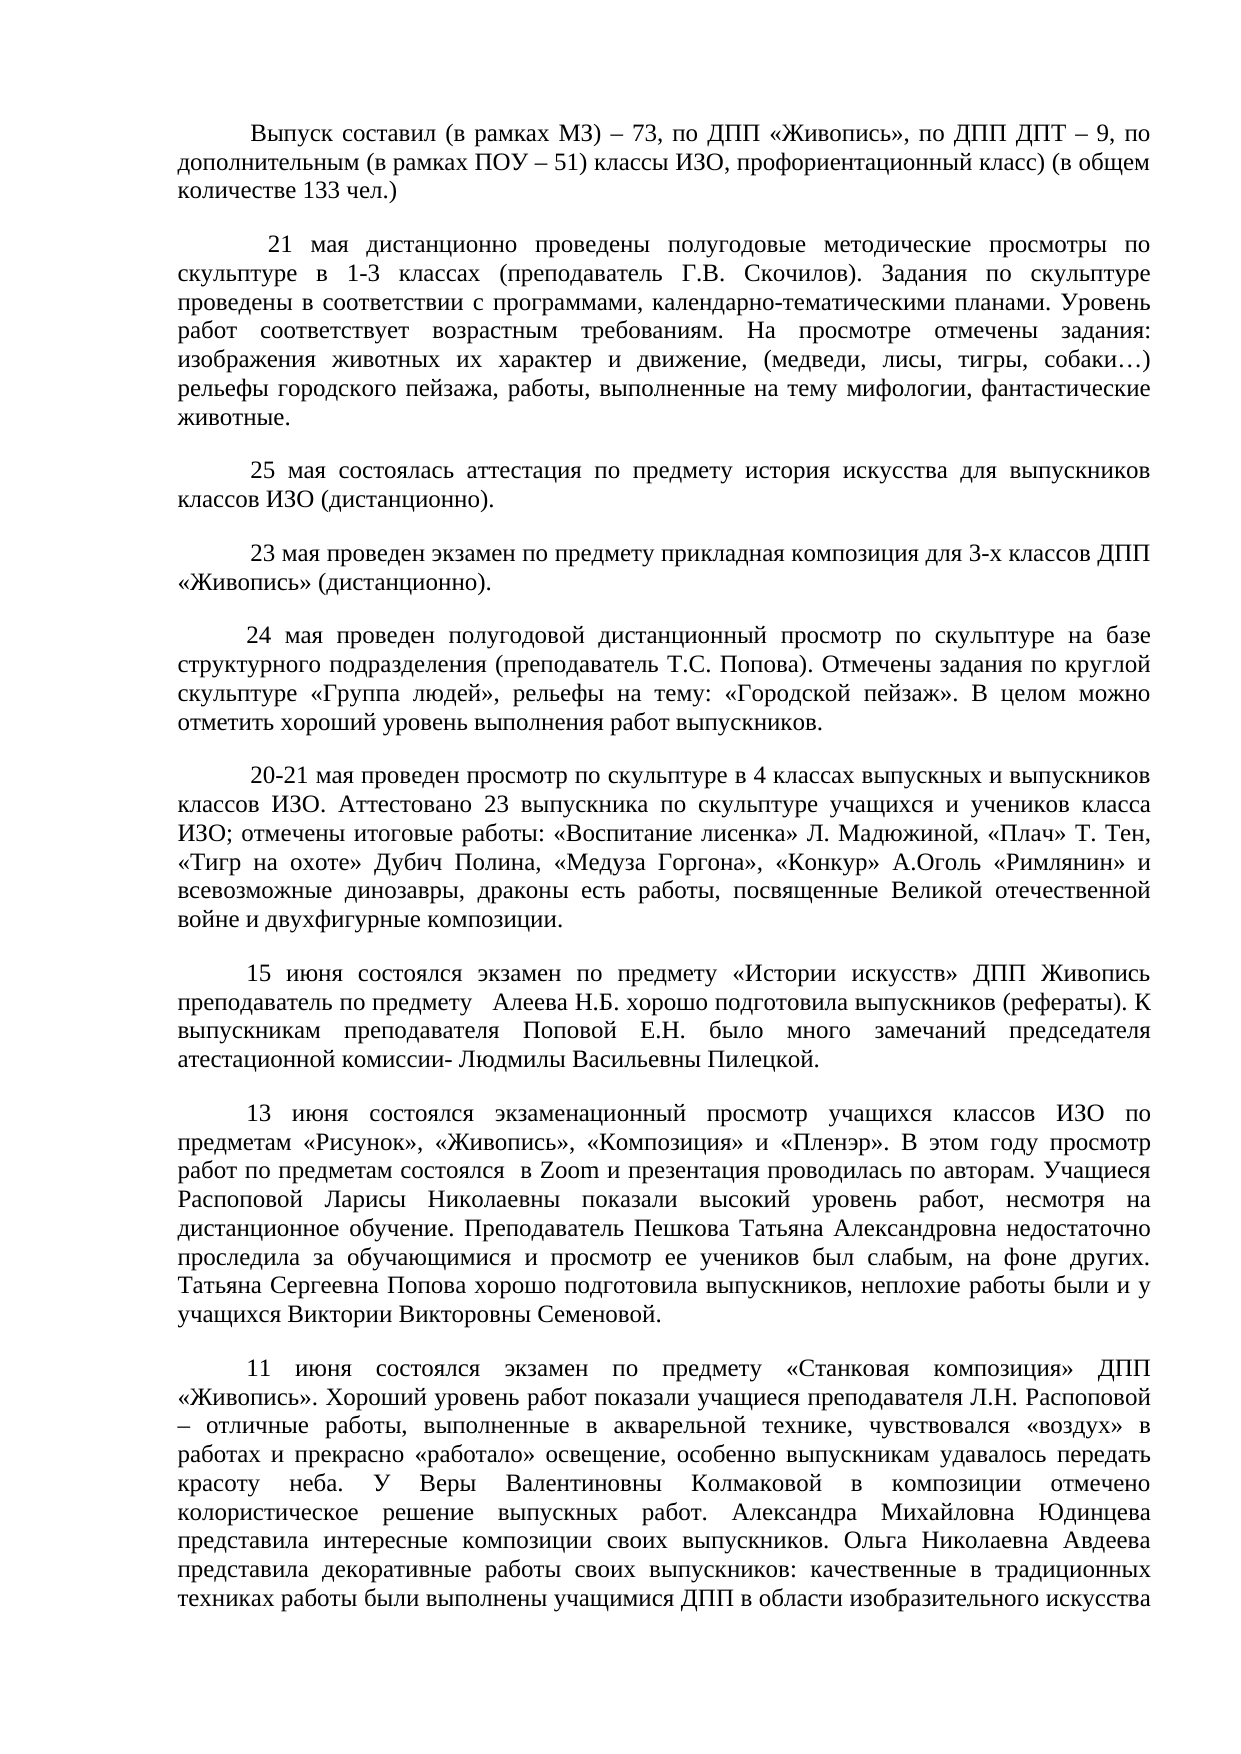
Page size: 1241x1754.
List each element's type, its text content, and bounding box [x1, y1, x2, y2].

text 20-21 мая проведен просмотр по скульптуре в 4 классах выпускных и выпускников классов ИЗО. Аттестовано 23 выпускника по скульптуре учащихся и учеников класса ИЗО; отмечены итоговые работы: «Воспитание лисенка» Л. Мадюжиной, «Плач» Т. Тен, «Тигр на охоте» Дубич Полина, «Медуза Горгона», «Конкур» А.Оголь «Римлянин» и всевозможные динозавры, драконы есть работы, посвященные Великой отечественной войне и двухфигурные композиции. [177, 761, 1152, 933]
text 23 мая проведен экзамен по предмету прикладная композиция для 3-х классов ДПП «Живопись» (дистанционно). [177, 538, 1152, 596]
text 15 июня состоялся экзамен по предмету «Истории искусств» ДПП Живопись преподаватель по предмету Алеева Н.Б. хорошо подготовила выпускников (рефераты). К выпускникам преподавателя Поповой Е.Н. было много замечаний председателя атестационной комиссии- Людмилы Васильевны Пилецкой. [177, 958, 1152, 1073]
text 21 мая дистанционно проведены полугодовые методические просмотры по скульптуре в 1-3 классах (преподаватель Г.В. Скочилов). Задания по скульптуре проведены в соответствии с программами, календарно-тематическими планами. Уровень работ соответствует возрастным требованиям. На просмотре отмечены задания: изображения животных их характер и движение, (медведи, лисы, тигры, собаки…) рельефы городского пейзажа, работы, выполненные на тему мифологии, фантастические животные. [177, 229, 1152, 431]
text 25 мая состоялась аттестация по предмету история искусства для выпускников классов ИЗО (дистанционно). [177, 456, 1152, 513]
text 13 июня состоялся экзаменационный просмотр учащихся классов ИЗО по предметам «Рисунок», «Живопись», «Композиция» и «Пленэр». В этом году просмотр работ по предметам состоялся в Zoom и презентация проводилась по авторам. Учащиеся Распоповой Ларисы Николаевны показали высокий уровень работ, несмотря на дистанционное обучение. Преподаватель Пешкова Татьяна Александровна недостаточно проследила за обучающимися и просмотр ее учеников был слабым, на фоне других. Татьяна Сергеевна Попова хорошо подготовила выпускников, неплохие работы были и у учащихся Виктории Викторовны Семеновой. [177, 1098, 1152, 1328]
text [177, 1353, 1152, 1612]
text 24 мая проведен полугодовой дистанционный просмотр по скульптуре на базе структурного подразделения (преподаватель Т.С. Попова). Отмечены задания по круглой скульптуре «Группа людей», рельефы на тему: «Городской пейзаж». В целом можно отметить хороший уровень выполнения работ выпускников. [177, 621, 1152, 736]
text Выпуск составил (в рамках МЗ) – 73, по ДПП «Живопись», по ДПП ДПТ – 9, по дополнительным (в рамках ПОУ – 51) классы ИЗО, профориентационный класс) (в общем количестве 133 чел.) [177, 118, 1152, 204]
